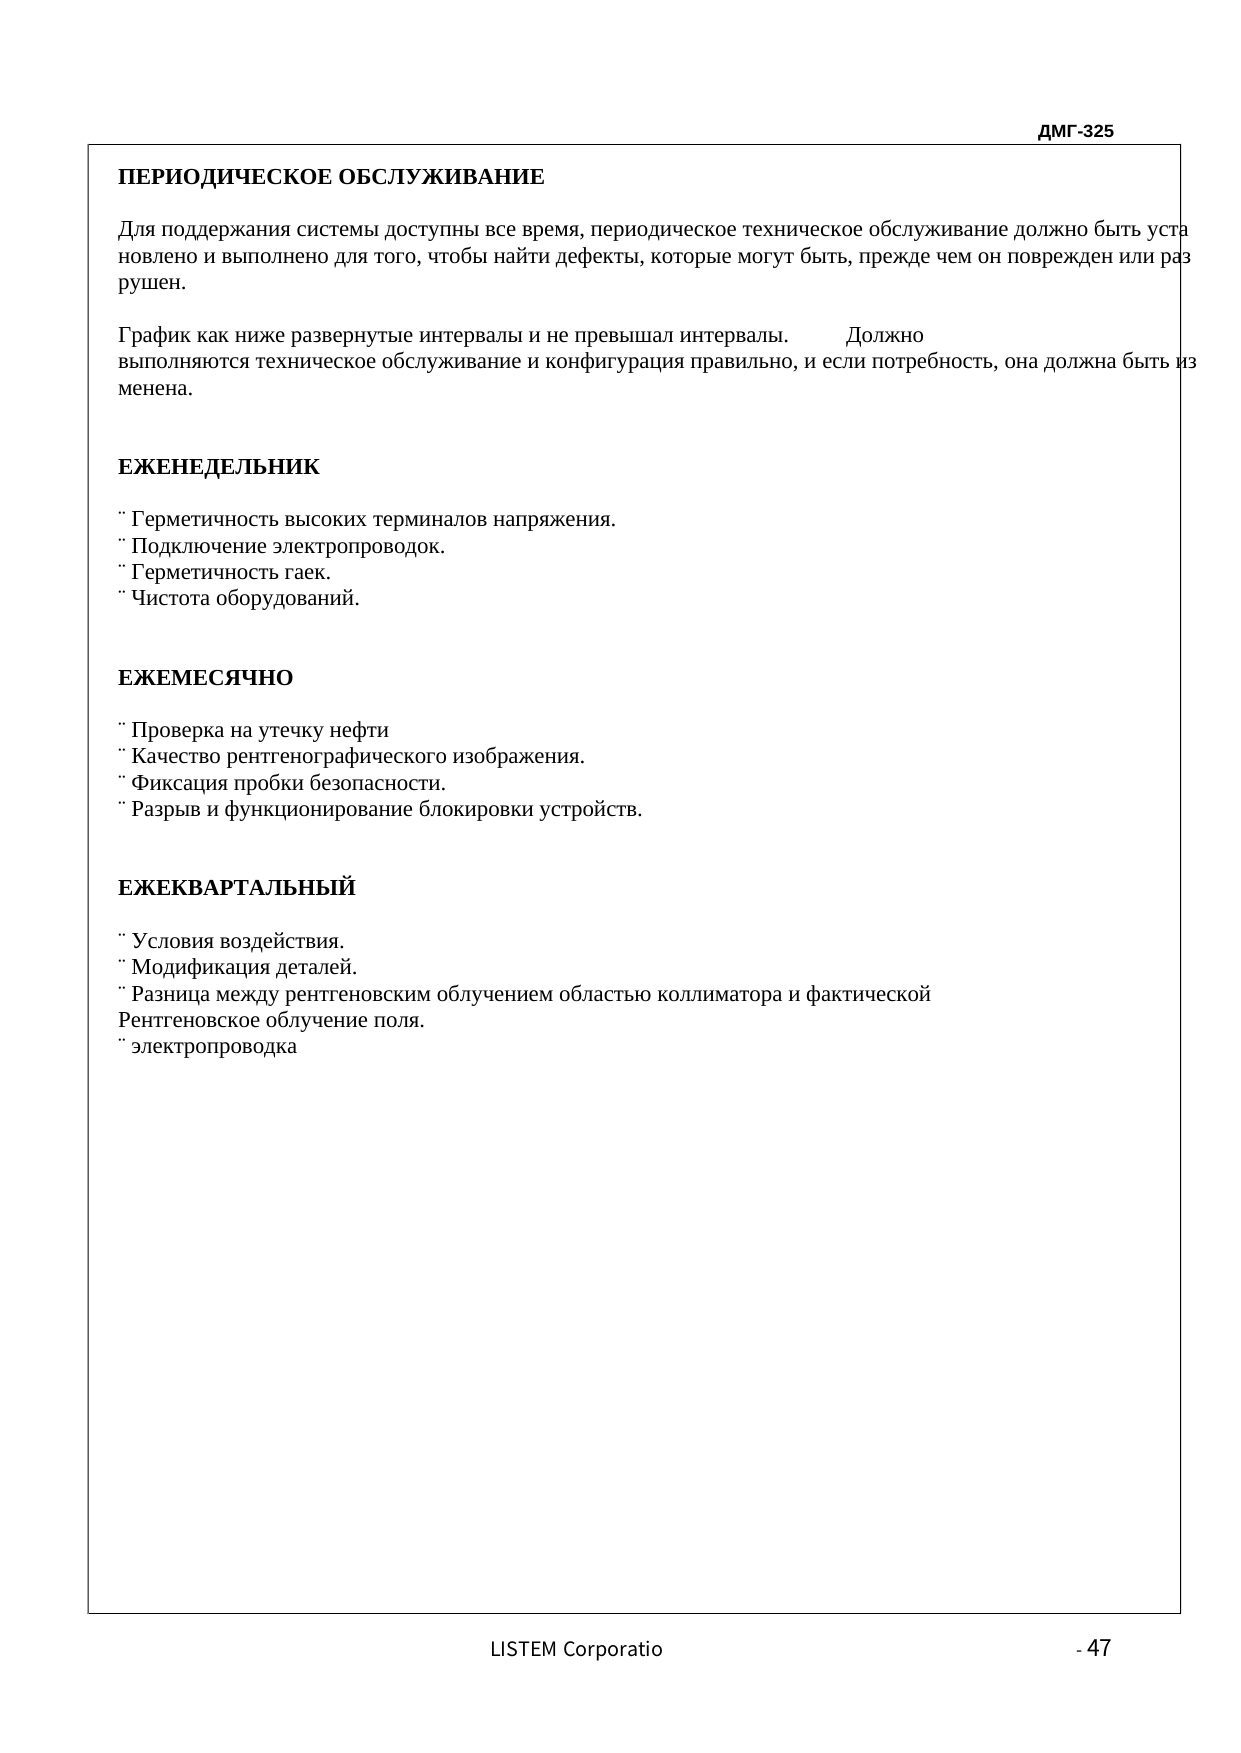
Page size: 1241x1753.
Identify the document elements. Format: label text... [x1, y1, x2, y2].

text ¨ Качество рентгенографического изображения. [118, 743, 1198, 769]
text ПЕРИОДИЧЕСКОЕ ОБСЛУЖИВАНИЕ [118, 163, 1198, 189]
text Для поддержания системы доступны все время, периодическое техническое обслуживание должно быть установлено и выполнено для того, чтобы найти дефекты, которые могут быть, прежде чем он поврежден или разрушен. [118, 216, 1198, 294]
text График как ниже развернутые интервалы и не превышал интервалы. Должно [118, 321, 1198, 347]
text ¨ Фиксация пробки безопасности. [118, 769, 1198, 795]
text ¨ Проверка на утечку нефти [118, 716, 1198, 743]
text ЕЖЕКВАРТАЛЬНЫЙ [118, 874, 1198, 901]
text выполняются техническое обслуживание и конфигурация правильно, и если потребность, она должна быть изменена. [118, 347, 1198, 400]
text ¨ Герметичность гаек. [118, 558, 1198, 584]
text ¨ Разрыв и функционирование блокировки устройств. [118, 795, 1198, 822]
text ЕЖЕМЕСЯЧНО [118, 663, 1198, 690]
text ¨ Модификация деталей. [118, 953, 1198, 980]
text Рентгеновское облучение поля. [118, 1006, 1198, 1032]
text ¨ Чистота оборудований. [118, 584, 1198, 611]
text ¨ электропроводка [118, 1032, 1198, 1059]
text ¨ Разница между рентгеновским облучением областью коллиматора и фактической [118, 980, 1198, 1006]
text ¨ Подключение электропроводок. [118, 532, 1198, 558]
text ¨ Условия воздействия. [118, 927, 1198, 953]
text ЕЖЕНЕДЕЛЬНИК [118, 453, 1198, 479]
text ¨ Герметичность высоких терминалов напряжения. [118, 505, 1198, 532]
